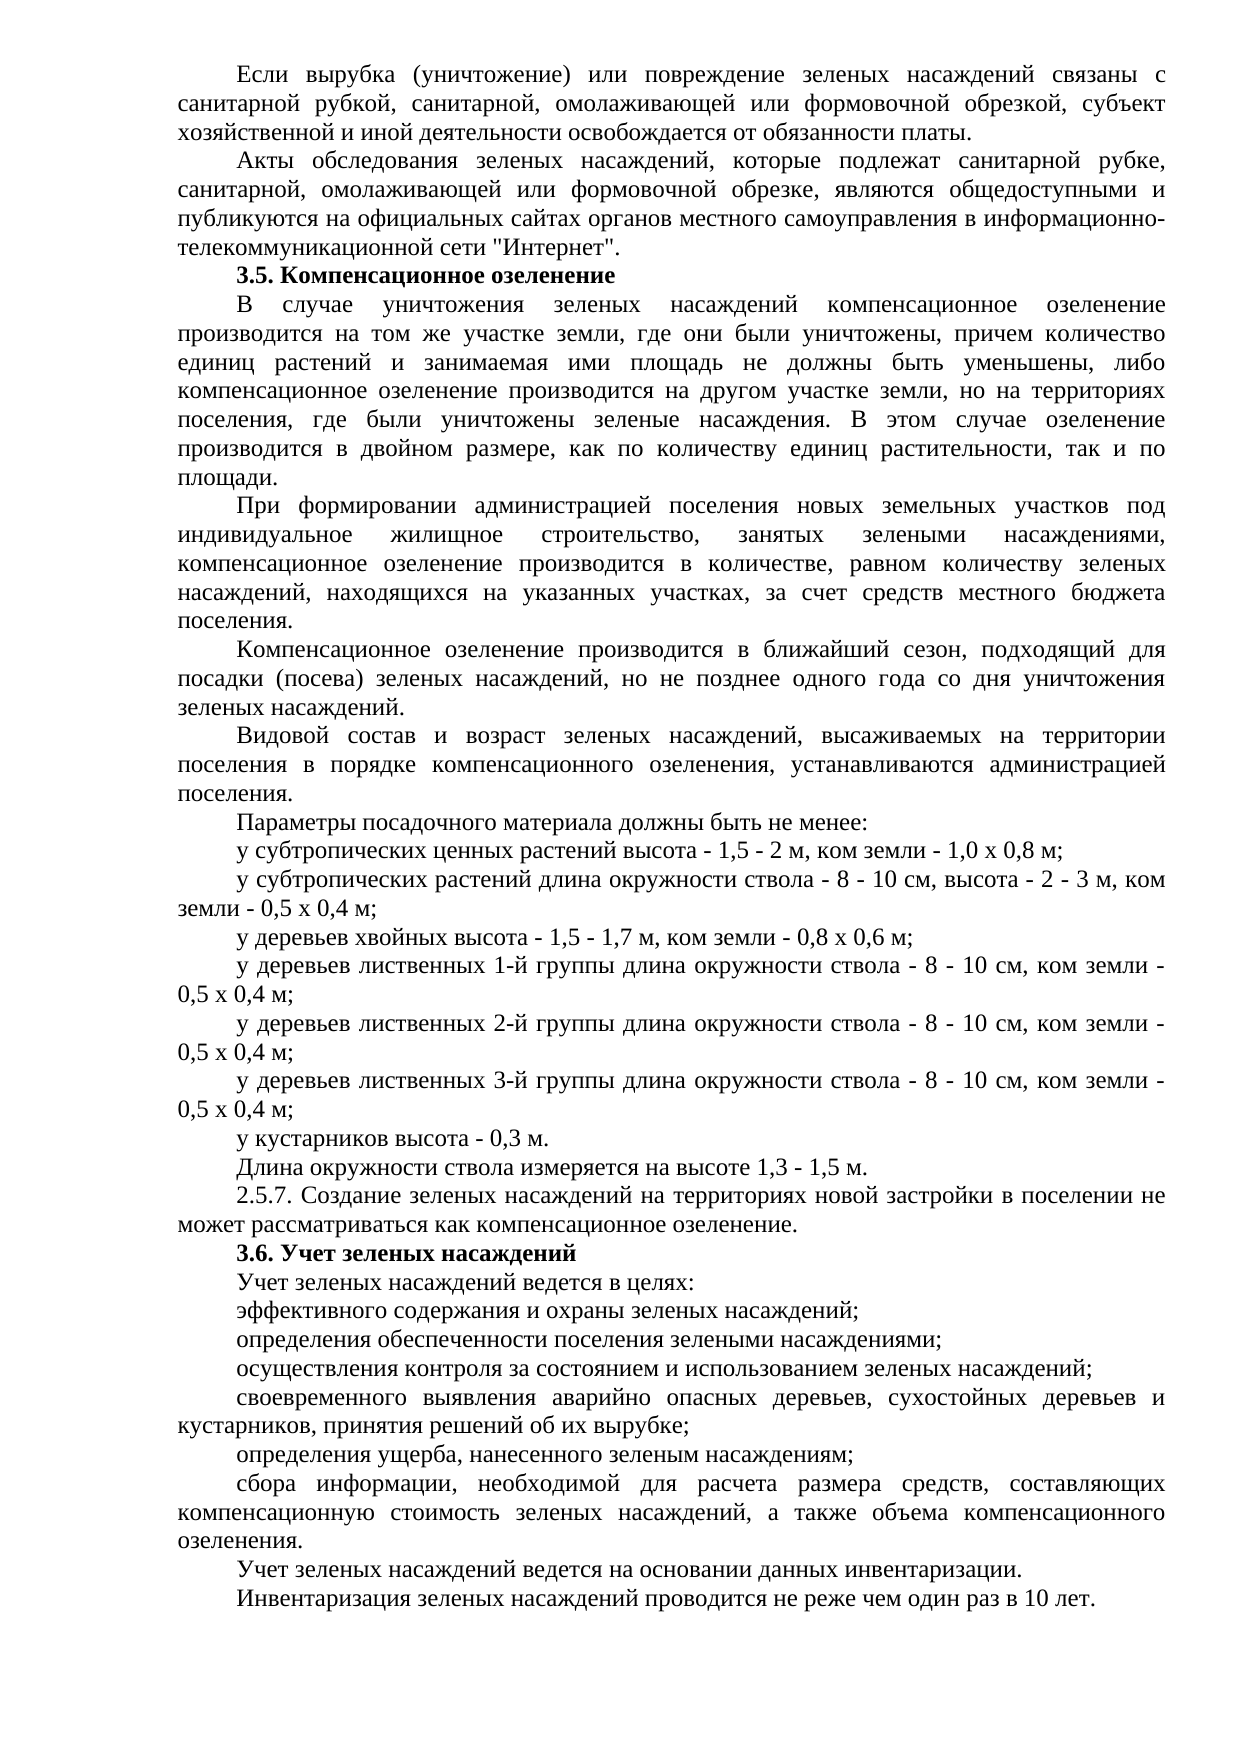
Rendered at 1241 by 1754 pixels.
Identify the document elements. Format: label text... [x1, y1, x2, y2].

text Компенсационное озеленение производится в ближайший сезон, подходящий для посадки (посева) зеленых насаждений, но не позднее одного года со дня уничтожения зеленых насаждений. [177, 634, 1167, 720]
text определения ущерба, нанесенного зеленым насаждениям; [177, 1439, 1167, 1468]
text Учет зеленых насаждений ведется в целях: [177, 1267, 1167, 1295]
text у субтропических растений длина окружности ствола - 8 - 10 см, высота - 2 - 3 м, ком земли - 0,5 x 0,4 м; [177, 864, 1167, 922]
text 3.5. Компенсационное озеленение [177, 260, 1167, 289]
text Длина окружности ствола измеряется на высоте 1,3 - 1,5 м. [177, 1152, 1167, 1180]
text Инвентаризация зеленых насаждений проводится не реже чем один раз в 10 лет. [177, 1583, 1167, 1612]
text осуществления контроля за состоянием и использованием зеленых насаждений; [177, 1353, 1167, 1382]
text При формировании администрацией поселения новых земельных участков под индивидуальное жилищное строительство, занятых зелеными насаждениями, компенсационное озеленение производится в количестве, равном количеству зеленых насаждений, находящихся на указанных участках, за счет средств местного бюджета поселения. [177, 490, 1167, 634]
text у деревьев хвойных высота - 1,5 - 1,7 м, ком земли - 0,8 x 0,6 м; [177, 922, 1167, 950]
text у деревьев лиственных 2-й группы длина окружности ствола - 8 - 10 см, ком земли - 0,5 x 0,4 м; [177, 1008, 1167, 1065]
text 3.6. Учет зеленых насаждений [177, 1238, 1167, 1267]
text В случае уничтожения зеленых насаждений компенсационное озеленение производится на том же участке земли, где они были уничтожены, причем количество единиц растений и занимаемая ими площадь не должны быть уменьшены, либо компенсационное озеленение производится на другом участке земли, но на территориях поселения, где были уничтожены зеленые насаждения. В этом случае озеленение производится в двойном размере, как по количеству единиц растительности, так и по площади. [177, 289, 1167, 490]
text 2.5.7. Создание зеленых насаждений на территориях новой застройки в поселении не может рассматриваться как компенсационное озеленение. [177, 1180, 1167, 1238]
text определения обеспеченности поселения зелеными насаждениями; [177, 1324, 1167, 1353]
text у деревьев лиственных 1-й группы длина окружности ствола - 8 - 10 см, ком земли - 0,5 x 0,4 м; [177, 950, 1167, 1008]
text у деревьев лиственных 3-й группы длина окружности ствола - 8 - 10 см, ком земли - 0,5 x 0,4 м; [177, 1065, 1167, 1123]
text Если вырубка (уничтожение) или повреждение зеленых насаждений связаны с санитарной рубкой, санитарной, омолаживающей или формовочной обрезкой, субъект хозяйственной и иной деятельности освобождается от обязанности платы. [177, 59, 1167, 145]
text у кустарников высота - 0,3 м. [177, 1123, 1167, 1152]
text Параметры посадочного материала должны быть не менее: [177, 807, 1167, 835]
text эффективного содержания и охраны зеленых насаждений; [177, 1295, 1167, 1324]
text Акты обследования зеленых насаждений, которые подлежат санитарной рубке, санитарной, омолаживающей или формовочной обрезке, являются общедоступными и публикуются на официальных сайтах органов местного самоуправления в информационно-телекоммуникационной сети "Интернет". [177, 145, 1167, 260]
text сбора информации, необходимой для расчета размера средств, составляющих компенсационную стоимость зеленых насаждений, а также объема компенсационного озеленения. [177, 1468, 1167, 1554]
text Видовой состав и возраст зеленых насаждений, высаживаемых на территории поселения в порядке компенсационного озеленения, устанавливаются администрацией поселения. [177, 720, 1167, 807]
text у субтропических ценных растений высота - 1,5 - 2 м, ком земли - 1,0 x 0,8 м; [177, 835, 1167, 864]
text своевременного выявления аварийно опасных деревьев, сухостойных деревьев и кустарников, принятия решений об их вырубке; [177, 1382, 1167, 1439]
text Учет зеленых насаждений ведется на основании данных инвентаризации. [177, 1554, 1167, 1583]
